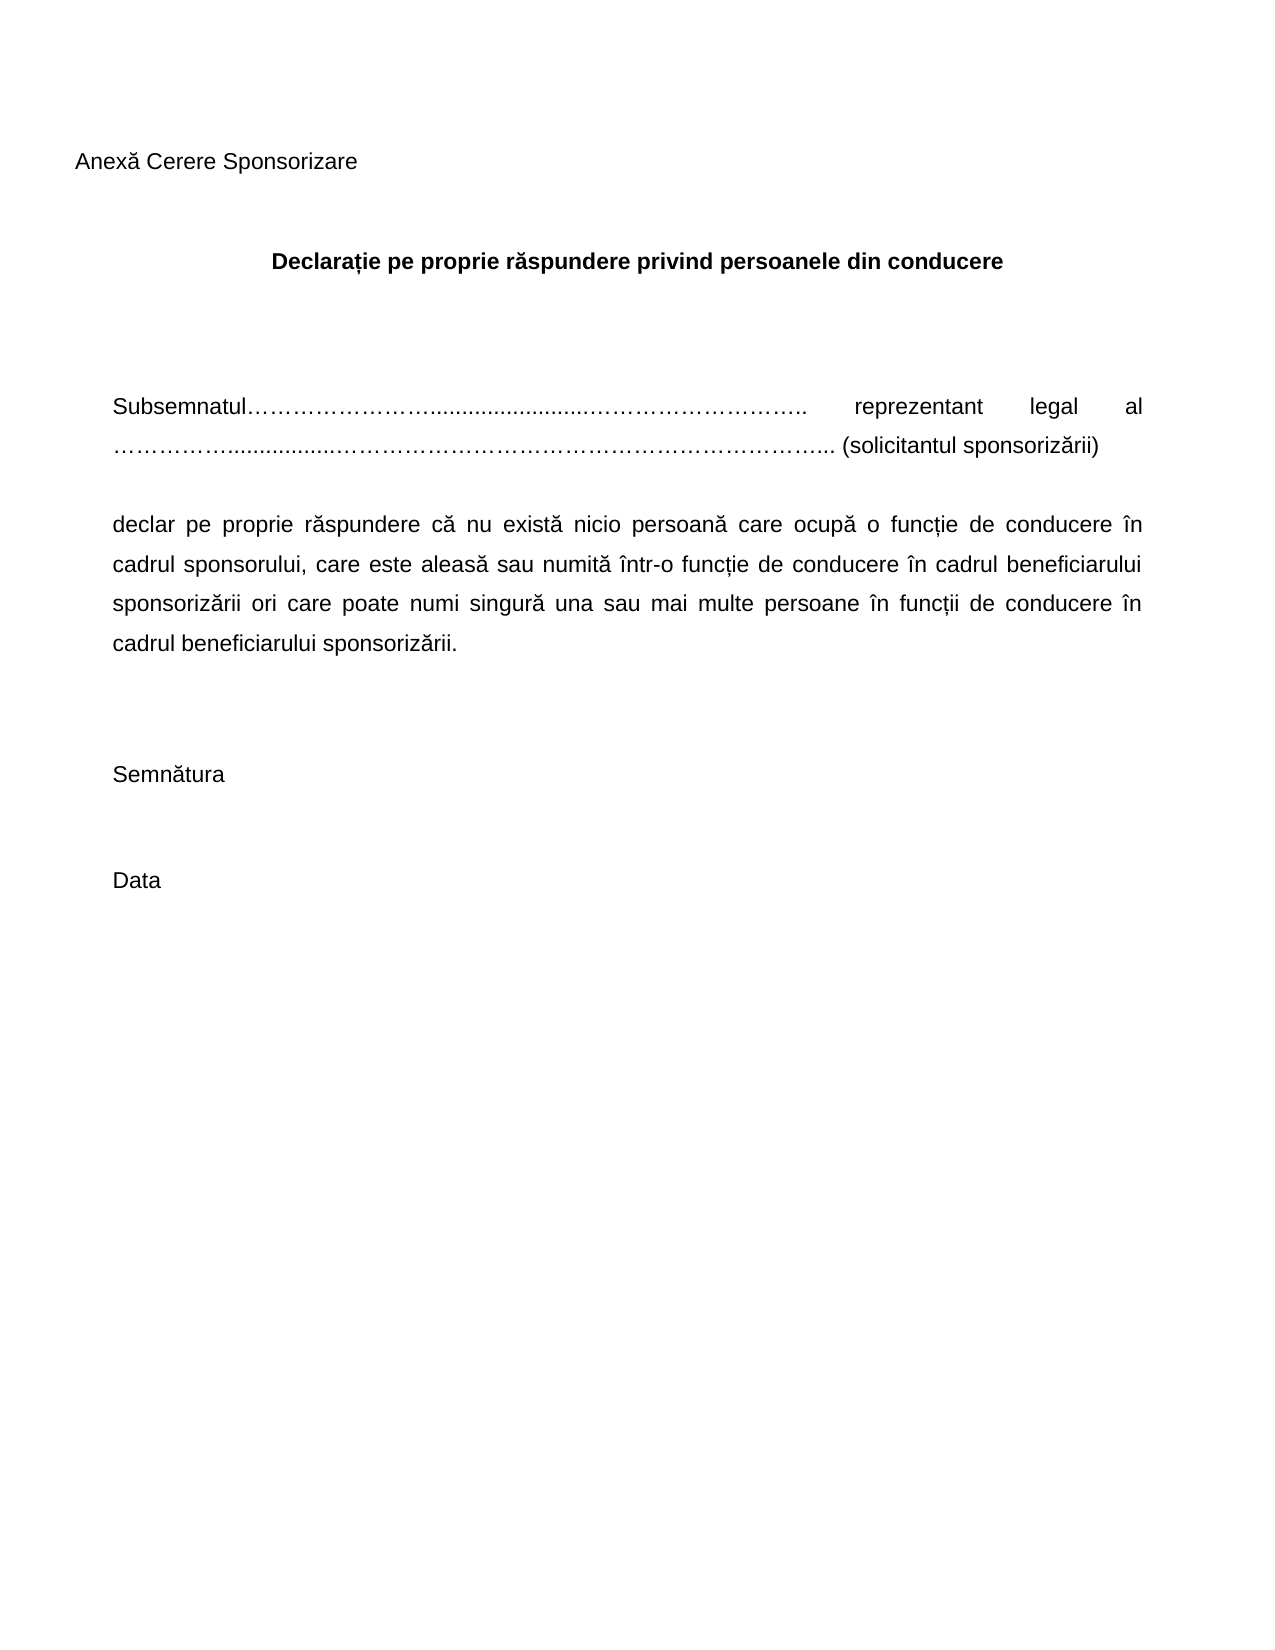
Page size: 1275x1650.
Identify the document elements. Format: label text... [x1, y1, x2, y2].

text Semnătura [112, 761, 1143, 788]
text Anexă Cerere Sponsorizare [75, 148, 1200, 174]
text Declarație pe proprie răspundere privind persoanele din conducere [75, 248, 1200, 274]
text Data [112, 867, 1143, 893]
text declar pe proprie răspundere că nu există nicio persoană care ocupă o funcție de conducere în cadrul sponsorului, care este aleasă sau numită într-o funcție de conducere în cadrul beneficiarului sponsorizării ori care poate numi singură una sau mai multe persoane în funcții de conducere în cadrul beneficiarului sponsorizării. [112, 511, 1143, 656]
text Subsemnatul…………………….........................……………………….. reprezentant legal al …………….................………………………………………………………... (solicitantul sponsorizării) [112, 393, 1143, 458]
